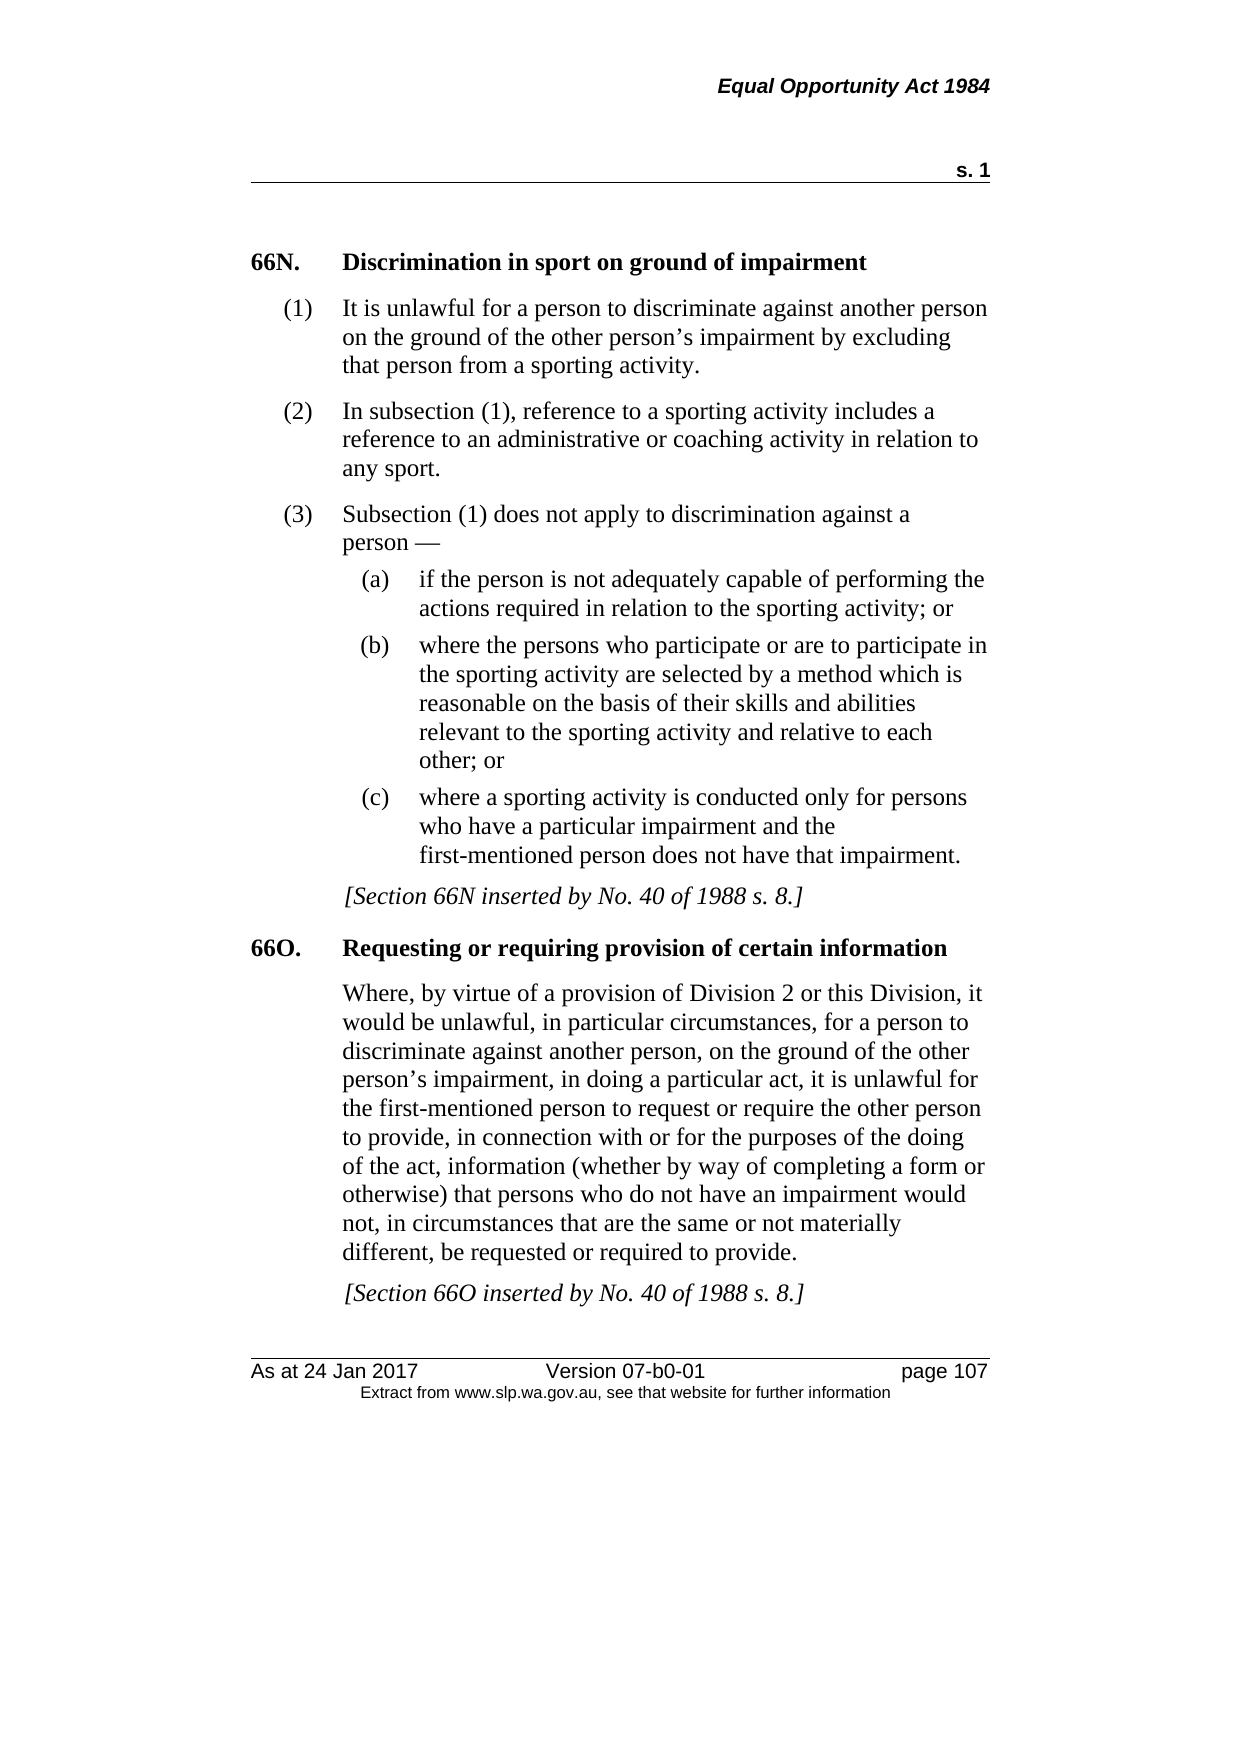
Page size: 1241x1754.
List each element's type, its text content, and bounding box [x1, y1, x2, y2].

text (a) if the person is not adequately capable of performing the actions required in relation to the sporting activity; or [251, 564, 990, 622]
text (3) Subsection (1) does not apply to discrimination against a person — [251, 499, 990, 556]
text (c) where a sporting activity is conducted only for persons who have a particular impairment and the first-mentioned person does not have that impairment. [251, 782, 990, 869]
subtitle 66O. Requesting or requiring provision of certain information [251, 933, 990, 962]
text Where, by virtue of a provision of Division 2 or this Division, it would be unlawful, in particular circumstances, for a person to discriminate against another person, on the ground of the other person’s impairment, in doing a particular act, it is unlawful for the first-mentioned person to request or require the other person to provide, in connection with or for the purposes of the doing of the act, information (whether by way of completing a form or otherwise) that persons who do not have an impairment would not, in circumstances that are the same or not materially different, be requested or required to provide. [251, 978, 990, 1266]
text (b) where the persons who participate or are to participate in the sporting activity are selected by a method which is reasonable on the basis of their skills and abilities relevant to the sporting activity and relative to each other; or [251, 630, 990, 774]
text [Section 66O inserted by No. 40 of 1988 s. 8.] [251, 1278, 990, 1307]
text [Section 66N inserted by No. 40 of 1988 s. 8.] [251, 881, 990, 910]
text (2) In subsection (1), reference to a sporting activity includes a reference to an administrative or coaching activity in relation to any sport. [251, 396, 990, 482]
text (1) It is unlawful for a person to discriminate against another person on the ground of the other person’s impairment by excluding that person from a sporting activity. [251, 293, 990, 379]
subtitle 66N. Discrimination in sport on ground of impairment [251, 247, 990, 276]
